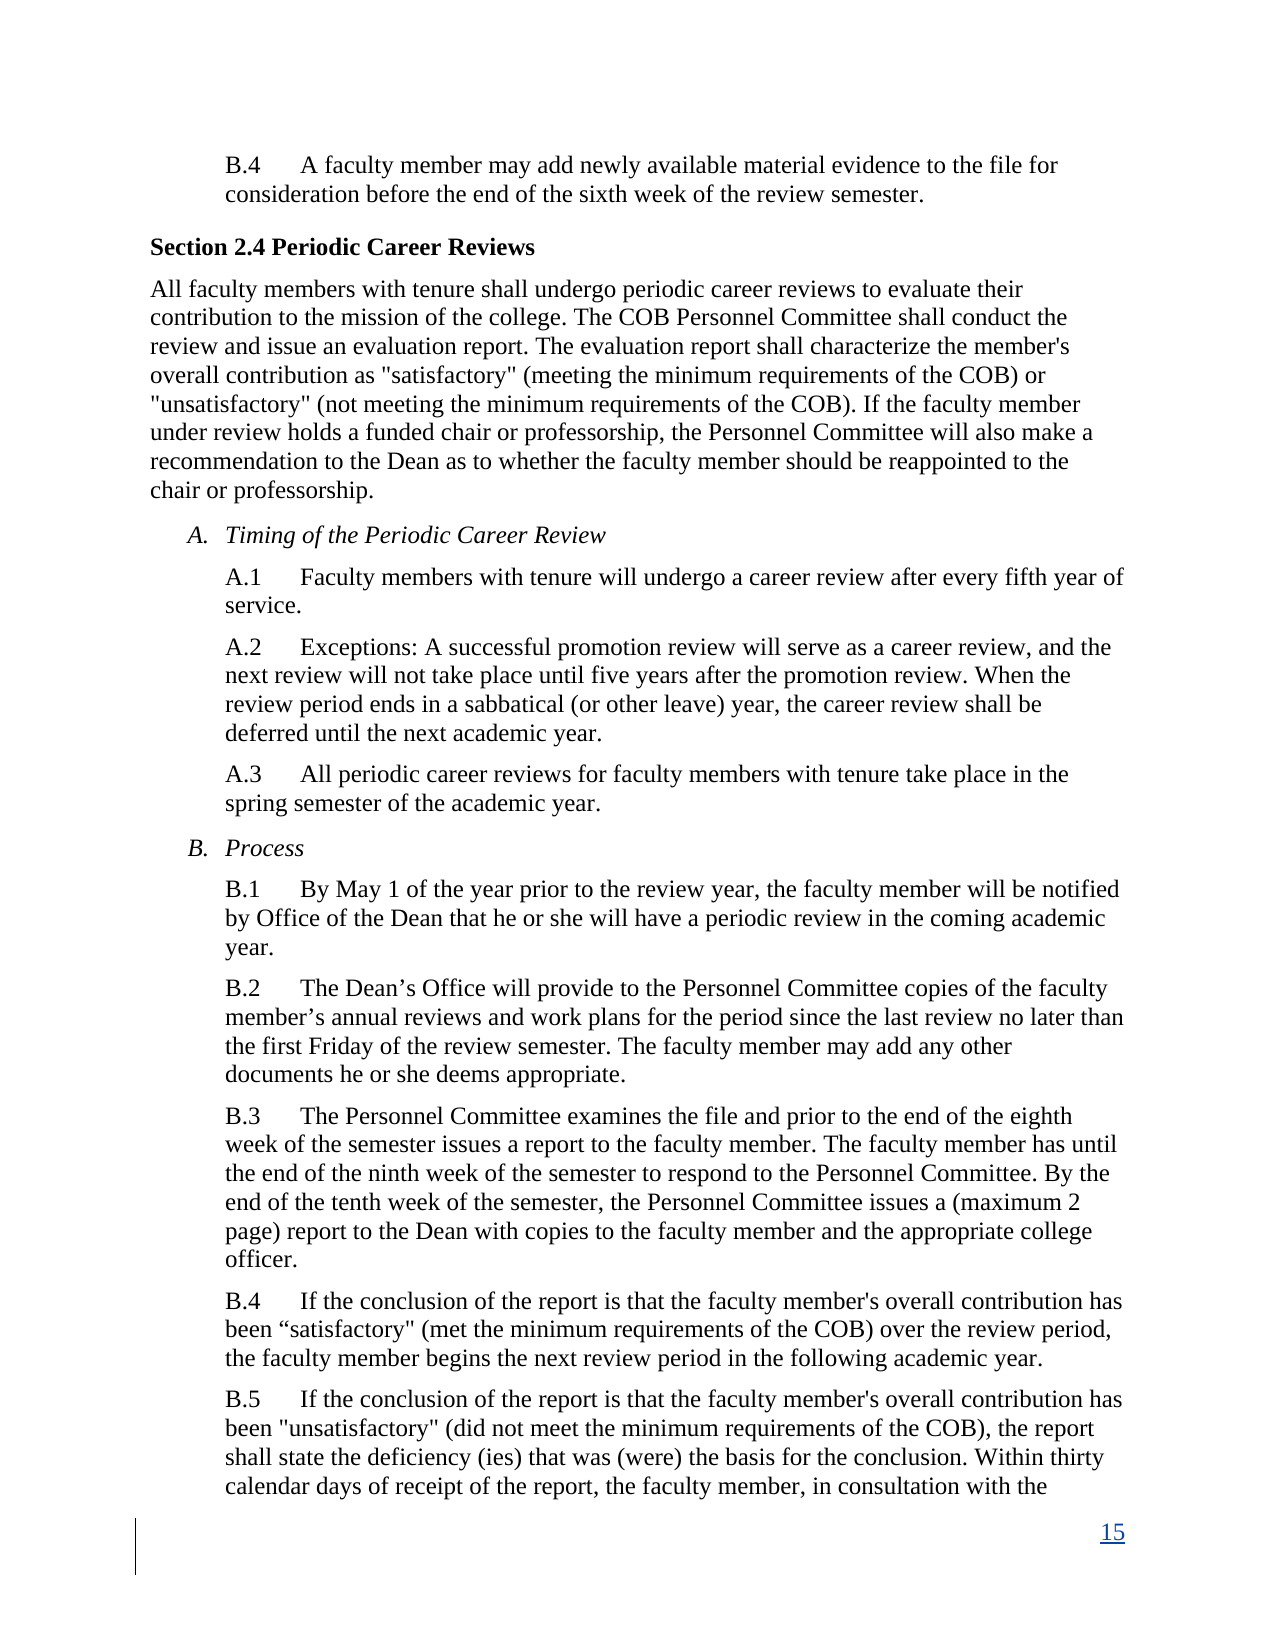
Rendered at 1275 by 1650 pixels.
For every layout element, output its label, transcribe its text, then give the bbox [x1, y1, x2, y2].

text B.1 By May 1 of the year prior to the review year, the faculty member will be notified by Office of the Dean that he or she will have a periodic review in the coming academic year. [225, 874, 1125, 961]
text All faculty members with tenure shall undergo periodic career reviews to evaluate their contribution to the mission of the college. The COB Personnel Committee shall conduct the review and issue an evaluation report. The evaluation report shall characterize the member's overall contribution as "satisfactory" (meeting the minimum requirements of the COB) or "unsatisfactory" (not meeting the minimum requirements of the COB). If the faculty member under review holds a funded chair or professorship, the Personnel Committee will also make a recommendation to the Dean as to whether the faculty member should be reappointed to the chair or professorship. [150, 274, 1125, 504]
text B.4 If the conclusion of the report is that the faculty member's overall contribution has been “satisfactory" (met the minimum requirements of the COB) over the review period, the faculty member begins the next review period in the following academic year. [225, 1286, 1125, 1372]
text A.1 Faculty members with tenure will undergo a career review after every fifth year of service. [225, 562, 1125, 619]
text A.3 All periodic career reviews for faculty members with tenure take place in the spring semester of the academic year. [225, 759, 1125, 817]
subtitle Section 2.4 Periodic Career Reviews [150, 232, 1125, 261]
text B.2 The Dean’s Office will provide to the Personnel Committee copies of the faculty member’s annual reviews and work plans for the period since the last review no later than the first Friday of the review semester. The faculty member may add any other documents he or she deems appropriate. [225, 973, 1125, 1088]
subtitle B. Process [187, 833, 1125, 862]
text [225, 1384, 1125, 1499]
text B.3 The Personnel Committee examines the file and prior to the end of the eighth week of the semester issues a report to the faculty member. The faculty member has until the end of the ninth week of the semester to respond to the Personnel Committee. By the end of the tenth week of the semester, the Personnel Committee issues a (maximum 2 page) report to the Dean with copies to the faculty member and the appropriate college officer. [225, 1101, 1125, 1273]
text A.2 Exceptions: A successful promotion review will serve as a career review, and the next review will not take place until five years after the promotion review. When the review period ends in a sabbatical (or other leave) year, the career review shall be deferred until the next academic year. [225, 632, 1125, 747]
text B.4 A faculty member may add newly available material evidence to the file for consideration before the end of the sixth week of the review semester. [225, 150, 1125, 207]
subtitle A. Timing of the Periodic Career Review [187, 520, 1125, 549]
